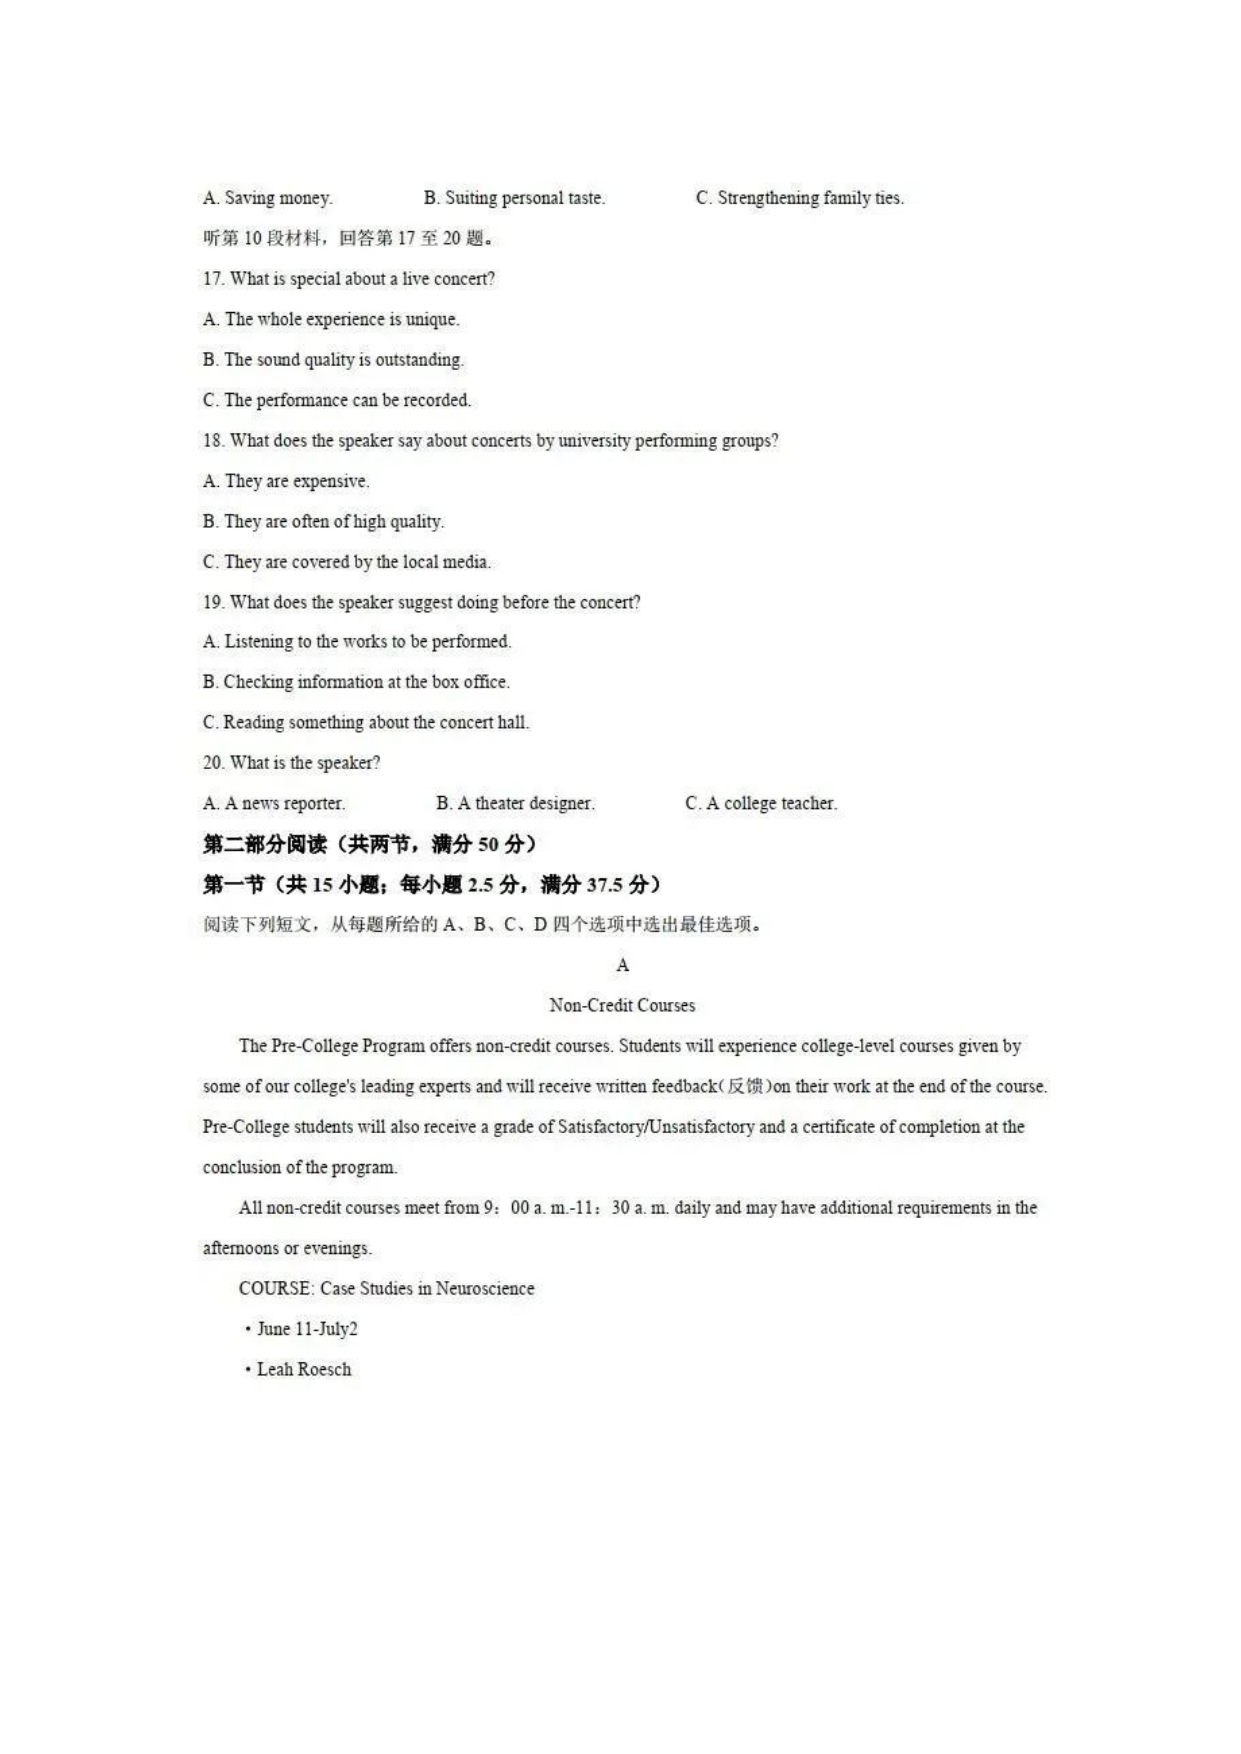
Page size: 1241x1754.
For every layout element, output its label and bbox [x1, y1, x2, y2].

picture [187, 162, 1053, 1431]
